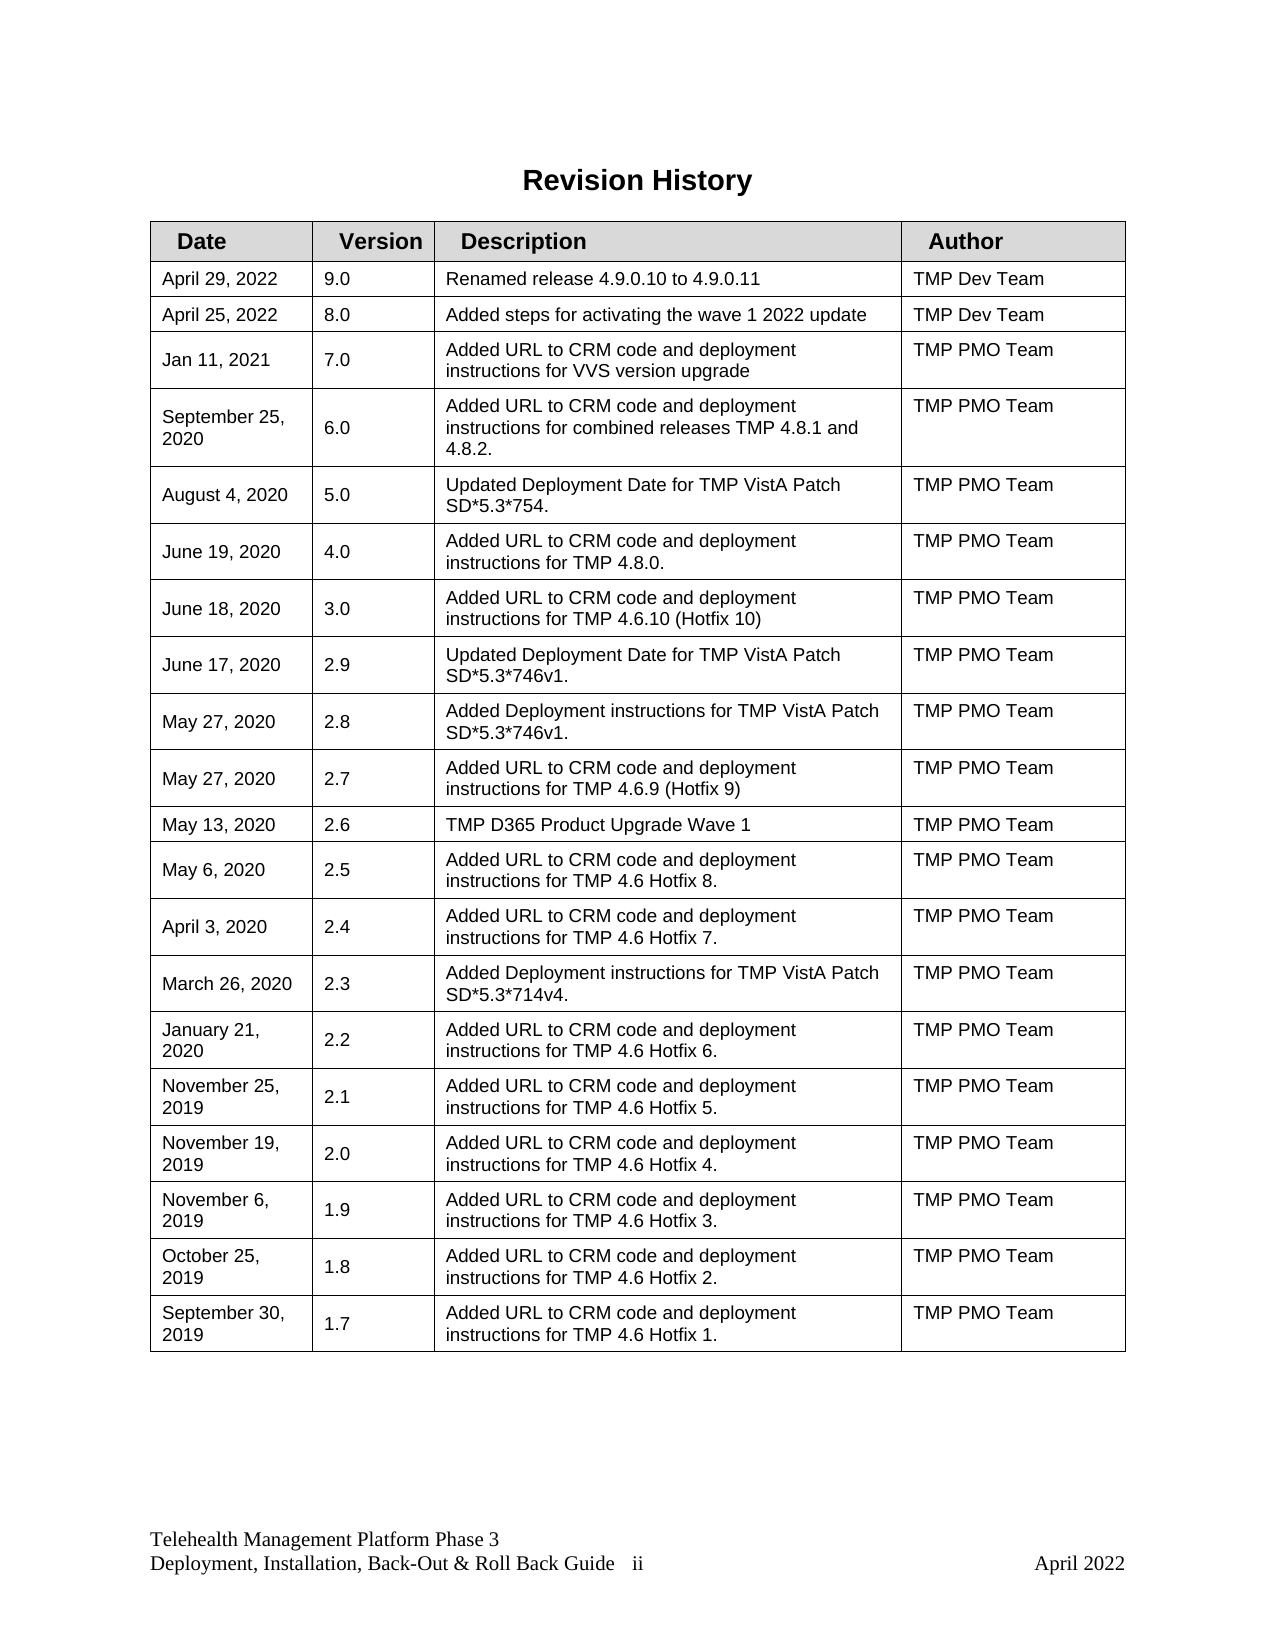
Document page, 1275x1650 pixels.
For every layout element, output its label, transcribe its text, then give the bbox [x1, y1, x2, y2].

table_cell TMP Dev Team [902, 297, 1125, 331]
table_cell 7.0 [313, 332, 434, 388]
table_header Version [313, 222, 434, 261]
table_cell May 27, 2020 [151, 694, 312, 749]
table_cell 2.7 [313, 750, 434, 806]
table_cell April 29, 2022 [151, 262, 312, 296]
table_cell TMP PMO Team [902, 807, 1125, 841]
table_cell 3.0 [313, 580, 434, 636]
table_cell January 21, 2020 [151, 1012, 312, 1068]
table_cell TMP PMO Team [902, 750, 1125, 806]
table_cell Added URL to CRM code and deployment instructions for TMP 4.6 Hotfix 7. [435, 899, 901, 954]
table_cell Updated Deployment Date for TMP VistA Patch SD*5.3*746v1. [435, 637, 901, 693]
table_cell June 18, 2020 [151, 580, 312, 636]
text Revision History [150, 162, 1125, 196]
table_cell November 6, 2019 [151, 1182, 312, 1238]
table_cell Added URL to CRM code and deployment instructions for TMP 4.6 Hotfix 5. [435, 1069, 901, 1124]
table_cell TMP PMO Team [902, 467, 1125, 523]
table_cell TMP PMO Team [902, 1296, 1125, 1351]
table_cell TMP PMO Team [902, 842, 1125, 898]
table_cell 8.0 [313, 297, 434, 331]
table_header Author [902, 222, 1125, 261]
table_cell 1.8 [313, 1239, 434, 1294]
table_cell Added steps for activating the wave 1 2022 update [435, 297, 901, 331]
table_cell 2.6 [313, 807, 434, 841]
table_cell TMP PMO Team [902, 524, 1125, 579]
table_cell TMP Dev Team [902, 262, 1125, 296]
table_cell TMP PMO Team [902, 580, 1125, 636]
table_cell April 3, 2020 [151, 899, 312, 954]
table_cell TMP PMO Team [902, 389, 1125, 466]
table_cell 9.0 [313, 262, 434, 296]
table_header Description [435, 222, 901, 261]
table_cell Added URL to CRM code and deployment instructions for TMP 4.6 Hotfix 6. [435, 1012, 901, 1068]
table_cell TMP PMO Team [902, 694, 1125, 749]
table_cell September 25, 2020 [151, 389, 312, 466]
table_cell 2.9 [313, 637, 434, 693]
table_cell Added URL to CRM code and deployment instructions for TMP 4.6 Hotfix 4. [435, 1126, 901, 1181]
table_cell Added URL to CRM code and deployment instructions for TMP 4.8.0. [435, 524, 901, 579]
table_cell November 25, 2019 [151, 1069, 312, 1124]
table_cell 2.4 [313, 899, 434, 954]
table_cell Added URL to CRM code and deployment instructions for TMP 4.6 Hotfix 8. [435, 842, 901, 898]
table_cell 5.0 [313, 467, 434, 523]
table_cell May 27, 2020 [151, 750, 312, 806]
table_cell TMP PMO Team [902, 1182, 1125, 1238]
table_cell November 19, 2019 [151, 1126, 312, 1181]
table_cell 2.2 [313, 1012, 434, 1068]
table_cell March 26, 2020 [151, 956, 312, 1011]
table_cell Jan 11, 2021 [151, 332, 312, 388]
table_cell 2.3 [313, 956, 434, 1011]
table_cell August 4, 2020 [151, 467, 312, 523]
table_cell 2.1 [313, 1069, 434, 1124]
table_cell 1.7 [313, 1296, 434, 1351]
table_header Date [151, 222, 312, 261]
table_cell Added URL to CRM code and deployment instructions for combined releases TMP 4.8.1 and 4.8.2. [435, 389, 901, 466]
table_cell June 19, 2020 [151, 524, 312, 579]
table_cell Renamed release 4.9.0.10 to 4.9.0.11 [435, 262, 901, 296]
table_cell Added URL to CRM code and deployment instructions for TMP 4.6.9 (Hotfix 9) [435, 750, 901, 806]
table_cell TMP PMO Team [902, 1126, 1125, 1181]
table_cell Added URL to CRM code and deployment instructions for VVS version upgrade [435, 332, 901, 388]
table_cell Added Deployment instructions for TMP VistA Patch SD*5.3*714v4. [435, 956, 901, 1011]
table_cell 2.5 [313, 842, 434, 898]
table_cell 4.0 [313, 524, 434, 579]
table_cell TMP D365 Product Upgrade Wave 1 [435, 807, 901, 841]
table_cell Updated Deployment Date for TMP VistA Patch SD*5.3*754. [435, 467, 901, 523]
table_cell Added Deployment instructions for TMP VistA Patch SD*5.3*746v1. [435, 694, 901, 749]
table_cell Added URL to CRM code and deployment instructions for TMP 4.6 Hotfix 1. [435, 1296, 901, 1351]
table_cell May 6, 2020 [151, 842, 312, 898]
table_cell Added URL to CRM code and deployment instructions for TMP 4.6 Hotfix 2. [435, 1239, 901, 1294]
table_cell 1.9 [313, 1182, 434, 1238]
table_cell TMP PMO Team [902, 956, 1125, 1011]
table_cell 6.0 [313, 389, 434, 466]
table_cell May 13, 2020 [151, 807, 312, 841]
table_cell TMP PMO Team [902, 899, 1125, 954]
table_cell Added URL to CRM code and deployment instructions for TMP 4.6 Hotfix 3. [435, 1182, 901, 1238]
table_cell TMP PMO Team [902, 1012, 1125, 1068]
table_cell September 30, 2019 [151, 1296, 312, 1351]
table_cell 2.0 [313, 1126, 434, 1181]
table_cell TMP PMO Team [902, 1239, 1125, 1294]
table_cell TMP PMO Team [902, 1069, 1125, 1124]
table_cell Added URL to CRM code and deployment instructions for TMP 4.6.10 (Hotfix 10) [435, 580, 901, 636]
table_cell October 25, 2019 [151, 1239, 312, 1294]
table_cell April 25, 2022 [151, 297, 312, 331]
table_cell June 17, 2020 [151, 637, 312, 693]
table_cell 2.8 [313, 694, 434, 749]
table_cell TMP PMO Team [902, 637, 1125, 693]
table_cell TMP PMO Team [902, 332, 1125, 388]
